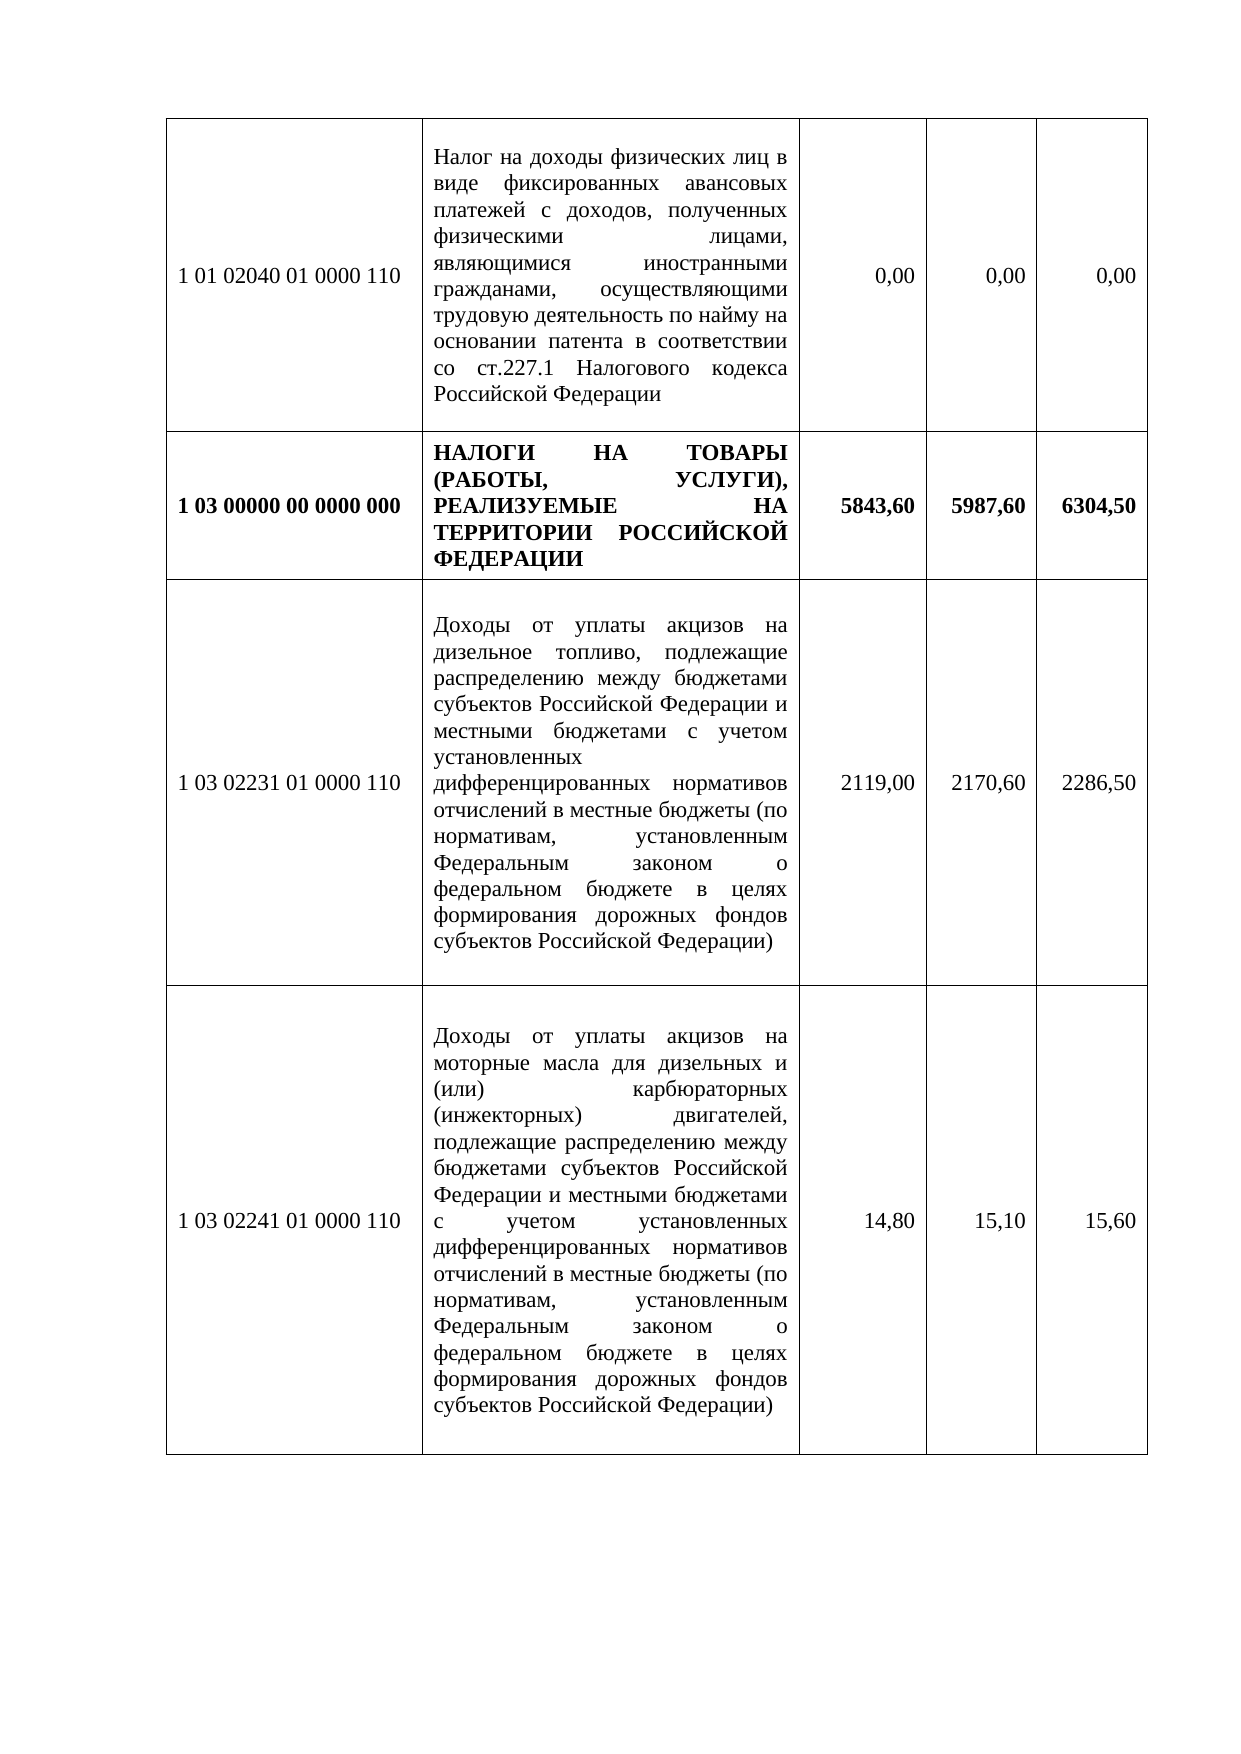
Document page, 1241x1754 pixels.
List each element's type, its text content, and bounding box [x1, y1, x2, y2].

table_cell 15,10 [927, 986, 1036, 1454]
table_cell Доходы от уплаты акцизов на моторные масла для дизельных и (или) карбюраторных (инжекторных) двигателей, подлежащие распределению между бюджетами субъектов Российской Федерации и местными бюджетами с учетом установленных дифференцированных нормативов отчислений в местные бюджеты (по нормативам, установленным Федеральным законом о федеральном бюджете в целях формирования дорожных фондов субъектов Российской Федерации) [423, 986, 799, 1454]
table_cell 5987,60 [927, 432, 1036, 579]
table_cell 1 03 02231 01 0000 110 [167, 580, 422, 985]
table_cell 14,80 [800, 986, 926, 1454]
table_cell Налог на доходы физических лиц в виде фиксированных авансовых платежей с доходов, полученных физическими лицами, являющимися иностранными гражданами, осуществляющими трудовую деятельность по найму на основании патента в соответствии со ст.227.1 Налогового кодекса Российской Федерации [423, 119, 799, 431]
table_cell НАЛОГИ НА ТОВАРЫ (РАБОТЫ, УСЛУГИ), РЕАЛИЗУЕМЫЕ НА ТЕРРИТОРИИ РОССИЙСКОЙ ФЕДЕРАЦИИ [423, 432, 799, 579]
table_cell 2119,00 [800, 580, 926, 985]
table_cell 5843,60 [800, 432, 926, 579]
table_cell 2170,60 [927, 580, 1036, 985]
table_cell 6304,50 [1037, 432, 1147, 579]
table_cell 1 03 00000 00 0000 000 [167, 432, 422, 579]
table_cell 1 03 02241 01 0000 110 [167, 986, 422, 1454]
table_cell 0,00 [1037, 119, 1147, 431]
table_cell 1 01 02040 01 0000 110 [167, 119, 422, 431]
table_cell Доходы от уплаты акцизов на дизельное топливо, подлежащие распределению между бюджетами субъектов Российской Федерации и местными бюджетами с учетом установленных дифференцированных нормативов отчислений в местные бюджеты (по нормативам, установленным Федеральным законом о федеральном бюджете в целях формирования дорожных фондов субъектов Российской Федерации) [423, 580, 799, 985]
table_cell 2286,50 [1037, 580, 1147, 985]
table_cell 15,60 [1037, 986, 1147, 1454]
table_cell 0,00 [927, 119, 1036, 431]
table_cell 0,00 [800, 119, 926, 431]
